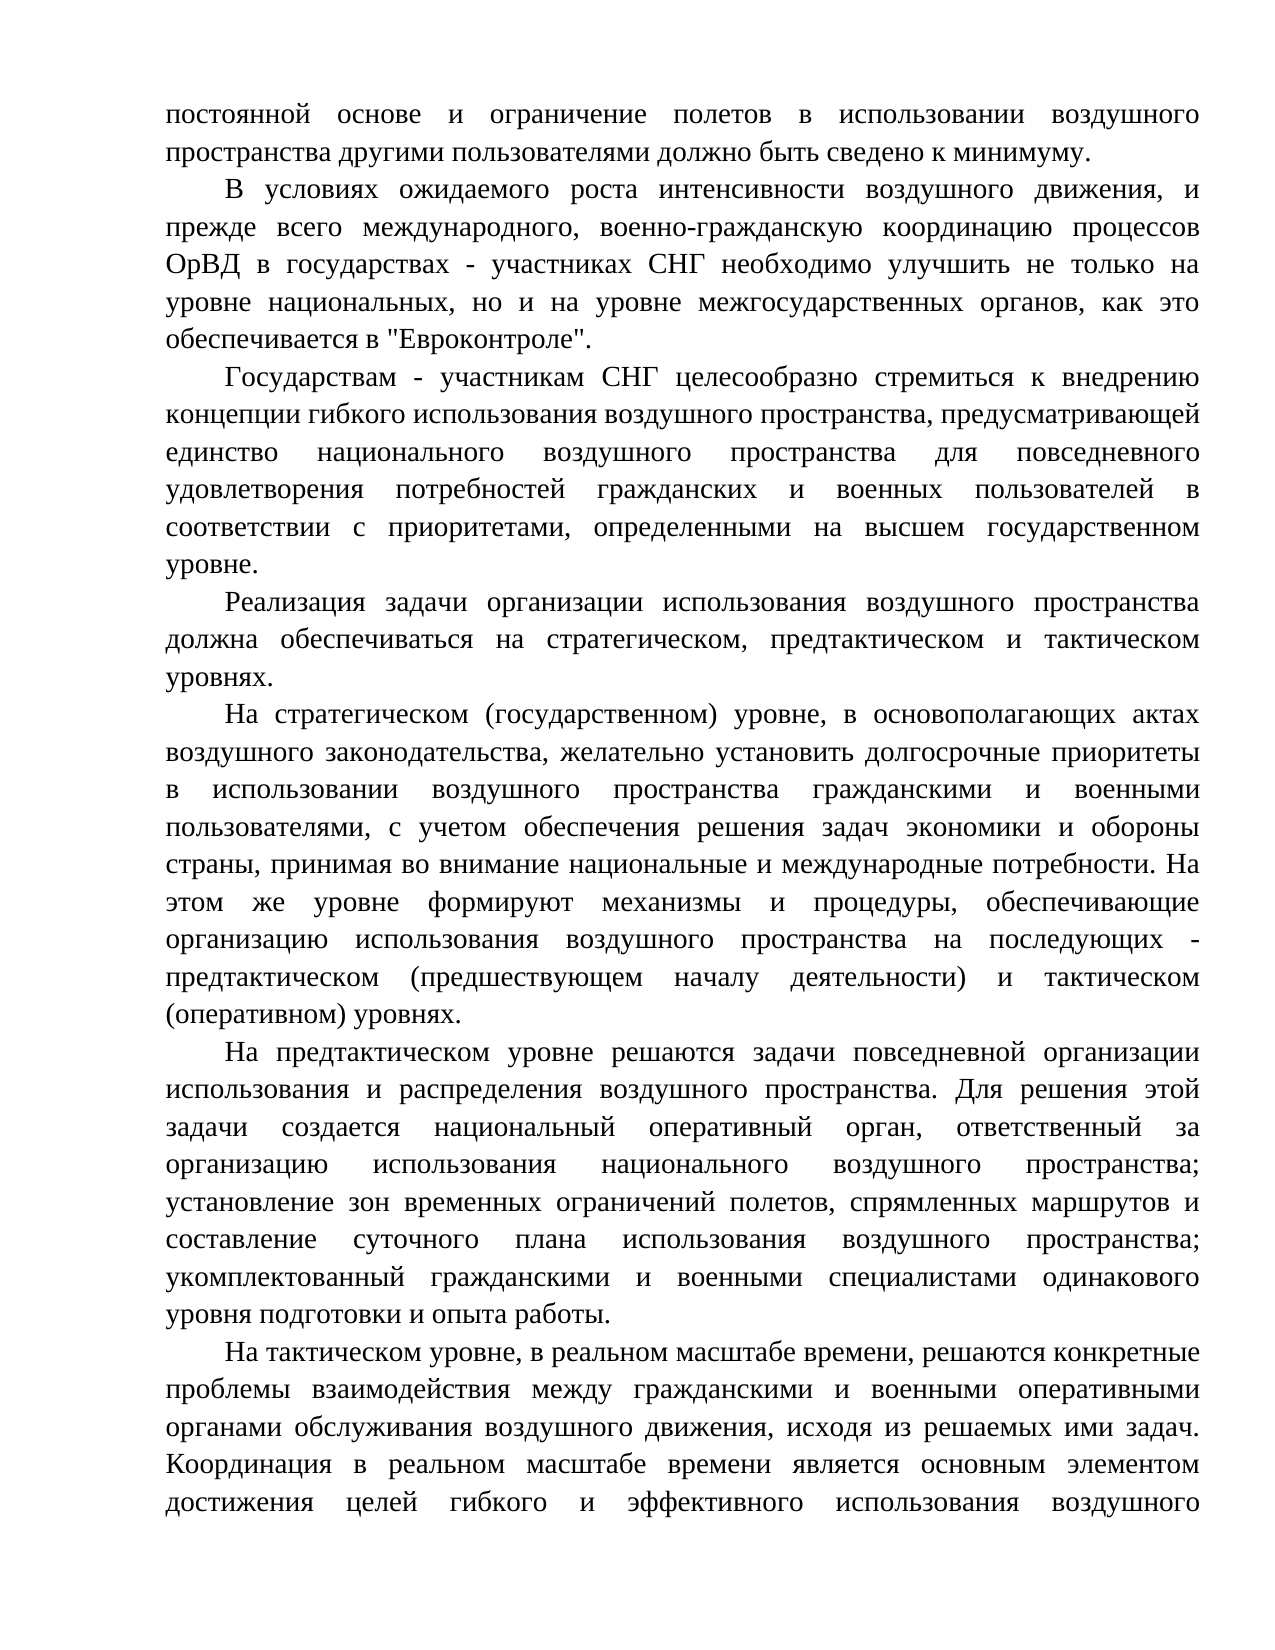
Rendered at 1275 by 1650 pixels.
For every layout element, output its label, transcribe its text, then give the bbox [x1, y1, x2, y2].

text На стратегическом (государственном) уровне, в основополагающих актах воздушного законодательства, желательно установить долгосрочные приоритеты в использовании воздушного пространства гражданскими и военными пользователями, с учетом обеспечения решения задач экономики и обороны страны, принимая во внимание национальные и международные потребности. На этом же уровне формируют механизмы и процедуры, обеспечивающие организацию использования воздушного пространства на последующих - предтактическом (предшествующем началу деятельности) и тактическом (оперативном) уровнях. [165, 694, 1201, 1031]
text Государствам - участникам СНГ целесообразно стремиться к внедрению концепции гибкого использования воздушного пространства, предусматривающей единство национального воздушного пространства для повседневного удовлетворения потребностей гражданских и военных пользователей в соответствии с приоритетами, определенными на высшем государственном уровне. [165, 356, 1201, 581]
text Реализация задачи организации использования воздушного пространства должна обеспечиваться на стратегическом, предтактическом и тактическом уровнях. [165, 581, 1201, 694]
text На предтактическом уровне решаются задачи повседневной организации использования и распределения воздушного пространства. Для решения этой задачи создается национальный оперативный орган, ответственный за организацию использования национального воздушного пространства; установление зон временных ограничений полетов, спрямленных маршрутов и составление суточного плана использования воздушного пространства; укомплектованный гражданскими и военными специалистами одинакового уровня подготовки и опыта работы. [165, 1031, 1201, 1331]
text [165, 1331, 1201, 1519]
text В условиях ожидаемого роста интенсивности воздушного движения, и прежде всего международного, военно-гражданскую координацию процессов ОрВД в государствах - участниках СНГ необходимо улучшить не только на уровне национальных, но и на уровне межгосударственных органов, как это обеспечивается в "Евроконтроле". [165, 169, 1201, 356]
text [165, 94, 1201, 169]
